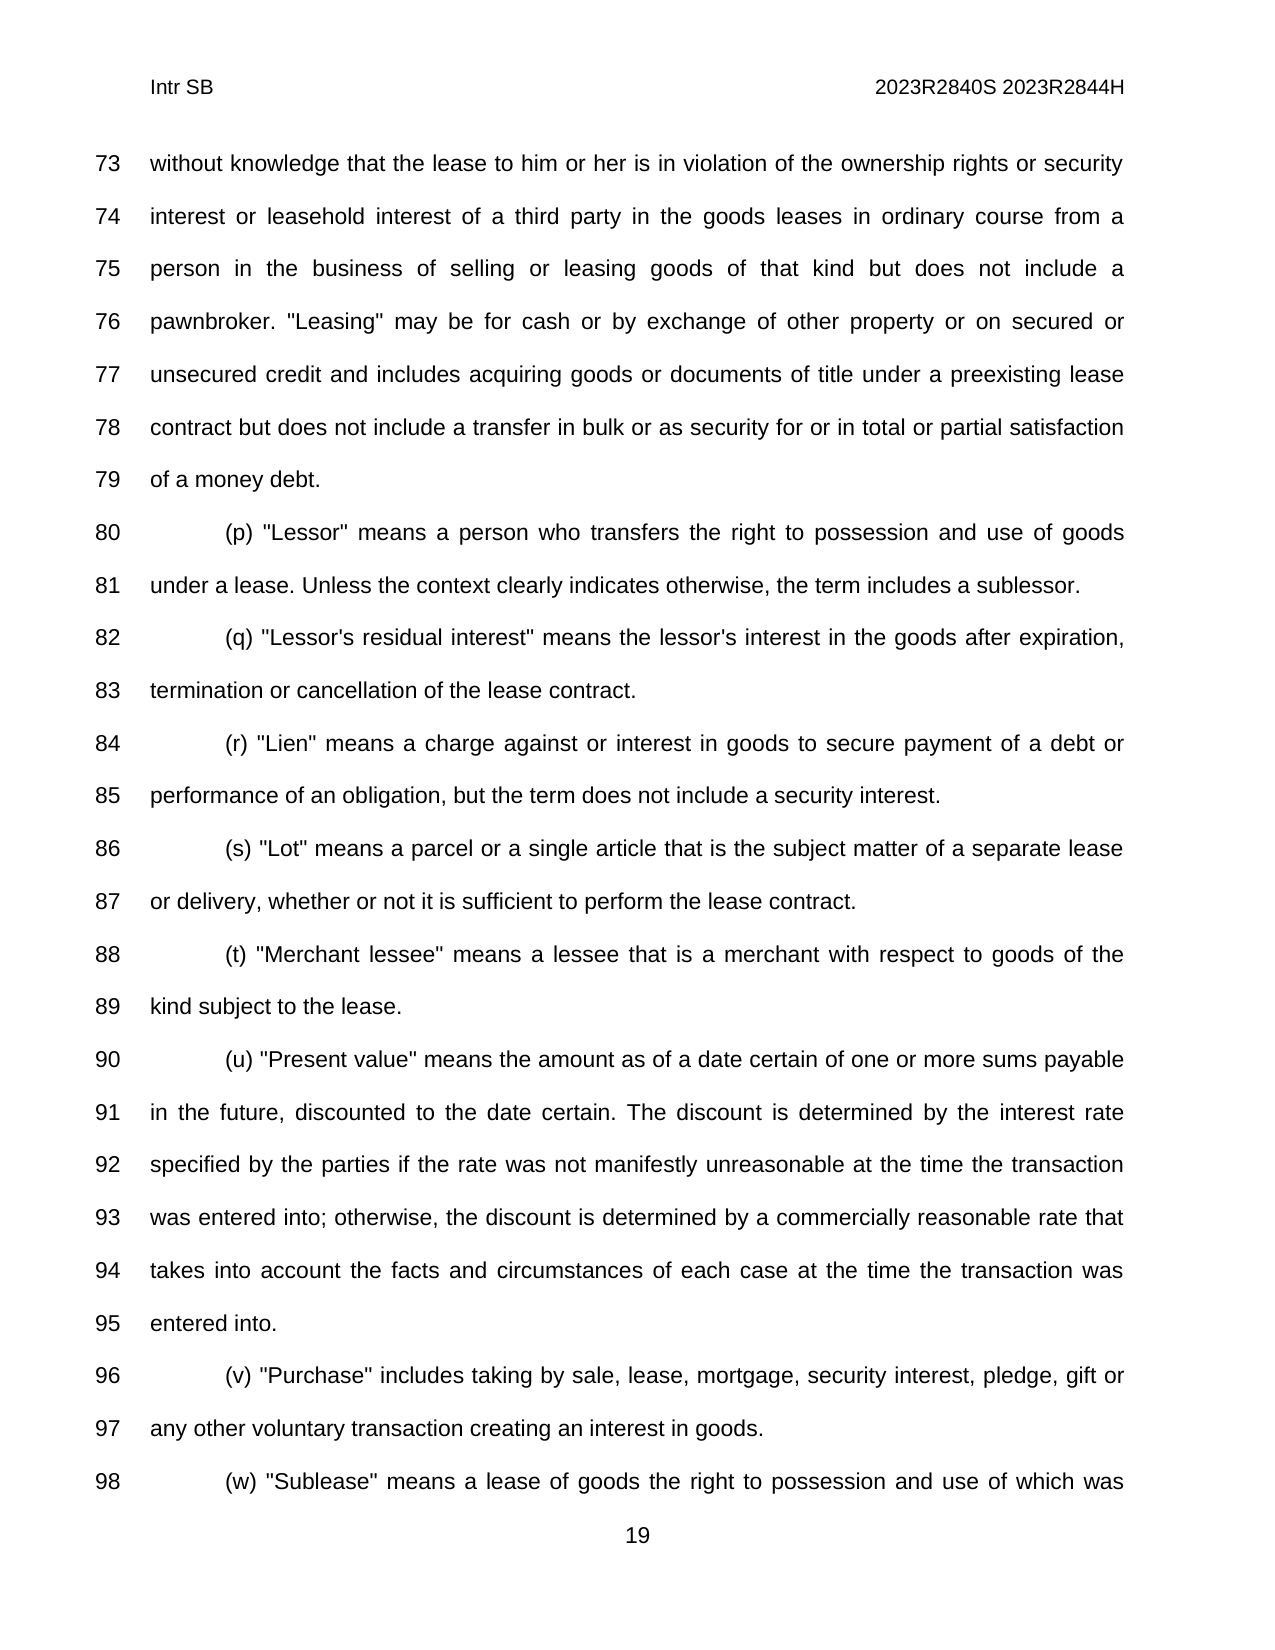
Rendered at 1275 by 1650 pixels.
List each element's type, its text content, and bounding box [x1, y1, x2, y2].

text (v) "Purchase" includes taking by sale, lease, mortgage, security interest, pledge, gift or any other voluntary transaction creating an interest in goods. [150, 1362, 1125, 1441]
text (r) "Lien" means a charge against or interest in goods to secure payment of a debt or performance of an obligation, but the term does not include a security interest. [150, 730, 1125, 809]
text (p) "Lessor" means a person who transfers the right to possession and use of goods under a lease. Unless the context clearly indicates otherwise, the term includes a sublessor. [150, 519, 1125, 598]
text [150, 1468, 1125, 1494]
text (u) "Present value" means the amount as of a date certain of one or more sums payable in the future, discounted to the date certain. The discount is determined by the interest rate specified by the parties if the rate was not manifestly unreasonable at the time the transaction was entered into; otherwise, the discount is determined by a commercially reasonable rate that takes into account the facts and circumstances of each case at the time the transaction was entered into. [150, 1046, 1125, 1336]
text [150, 150, 1125, 493]
text (t) "Merchant lessee" means a lessee that is a merchant with respect to goods of the kind subject to the lease. [150, 941, 1125, 1020]
text (q) "Lessors residual interest" means the lessors interest in the goods after expiration, termination or cancellation of the lease contract. [150, 624, 1125, 703]
text (s) "Lot" means a parcel or a single article that is the subject matter of a separate lease or delivery, whether or not it is sufficient to perform the lease contract. [150, 835, 1125, 914]
